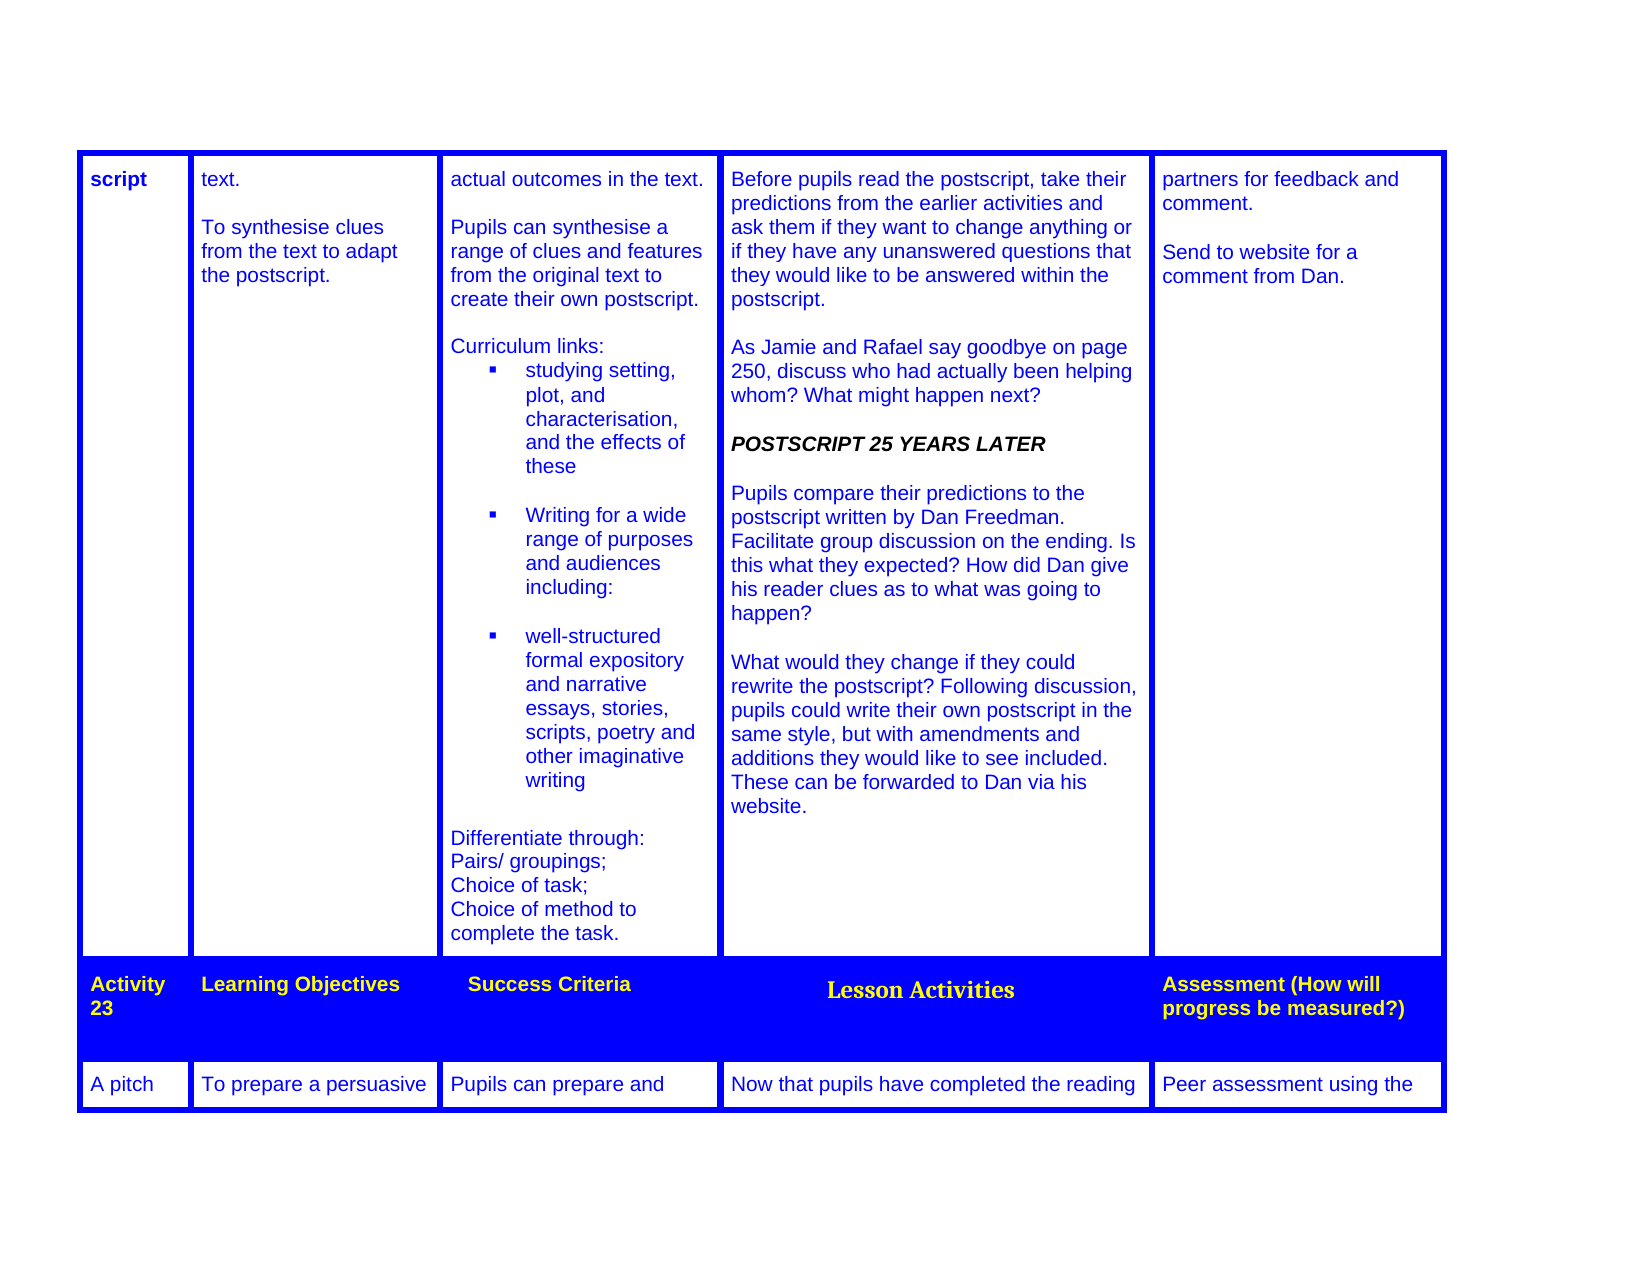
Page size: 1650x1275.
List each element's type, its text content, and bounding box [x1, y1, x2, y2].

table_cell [194, 1062, 437, 1107]
table_cell Activity 23 [83, 962, 188, 1056]
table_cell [443, 1062, 717, 1107]
table_cell Success Criteria [443, 962, 717, 1056]
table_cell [724, 156, 1149, 956]
table_cell Learning Objectives [194, 962, 437, 1056]
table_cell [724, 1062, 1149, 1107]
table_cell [194, 156, 437, 956]
table_cell Assessment (How will progress be measured?) [1155, 962, 1441, 1056]
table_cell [1155, 1062, 1441, 1107]
table_cell [724, 962, 1149, 1056]
table_cell The post-script [83, 156, 188, 956]
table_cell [443, 156, 717, 956]
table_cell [1155, 156, 1441, 956]
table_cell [83, 1062, 188, 1107]
